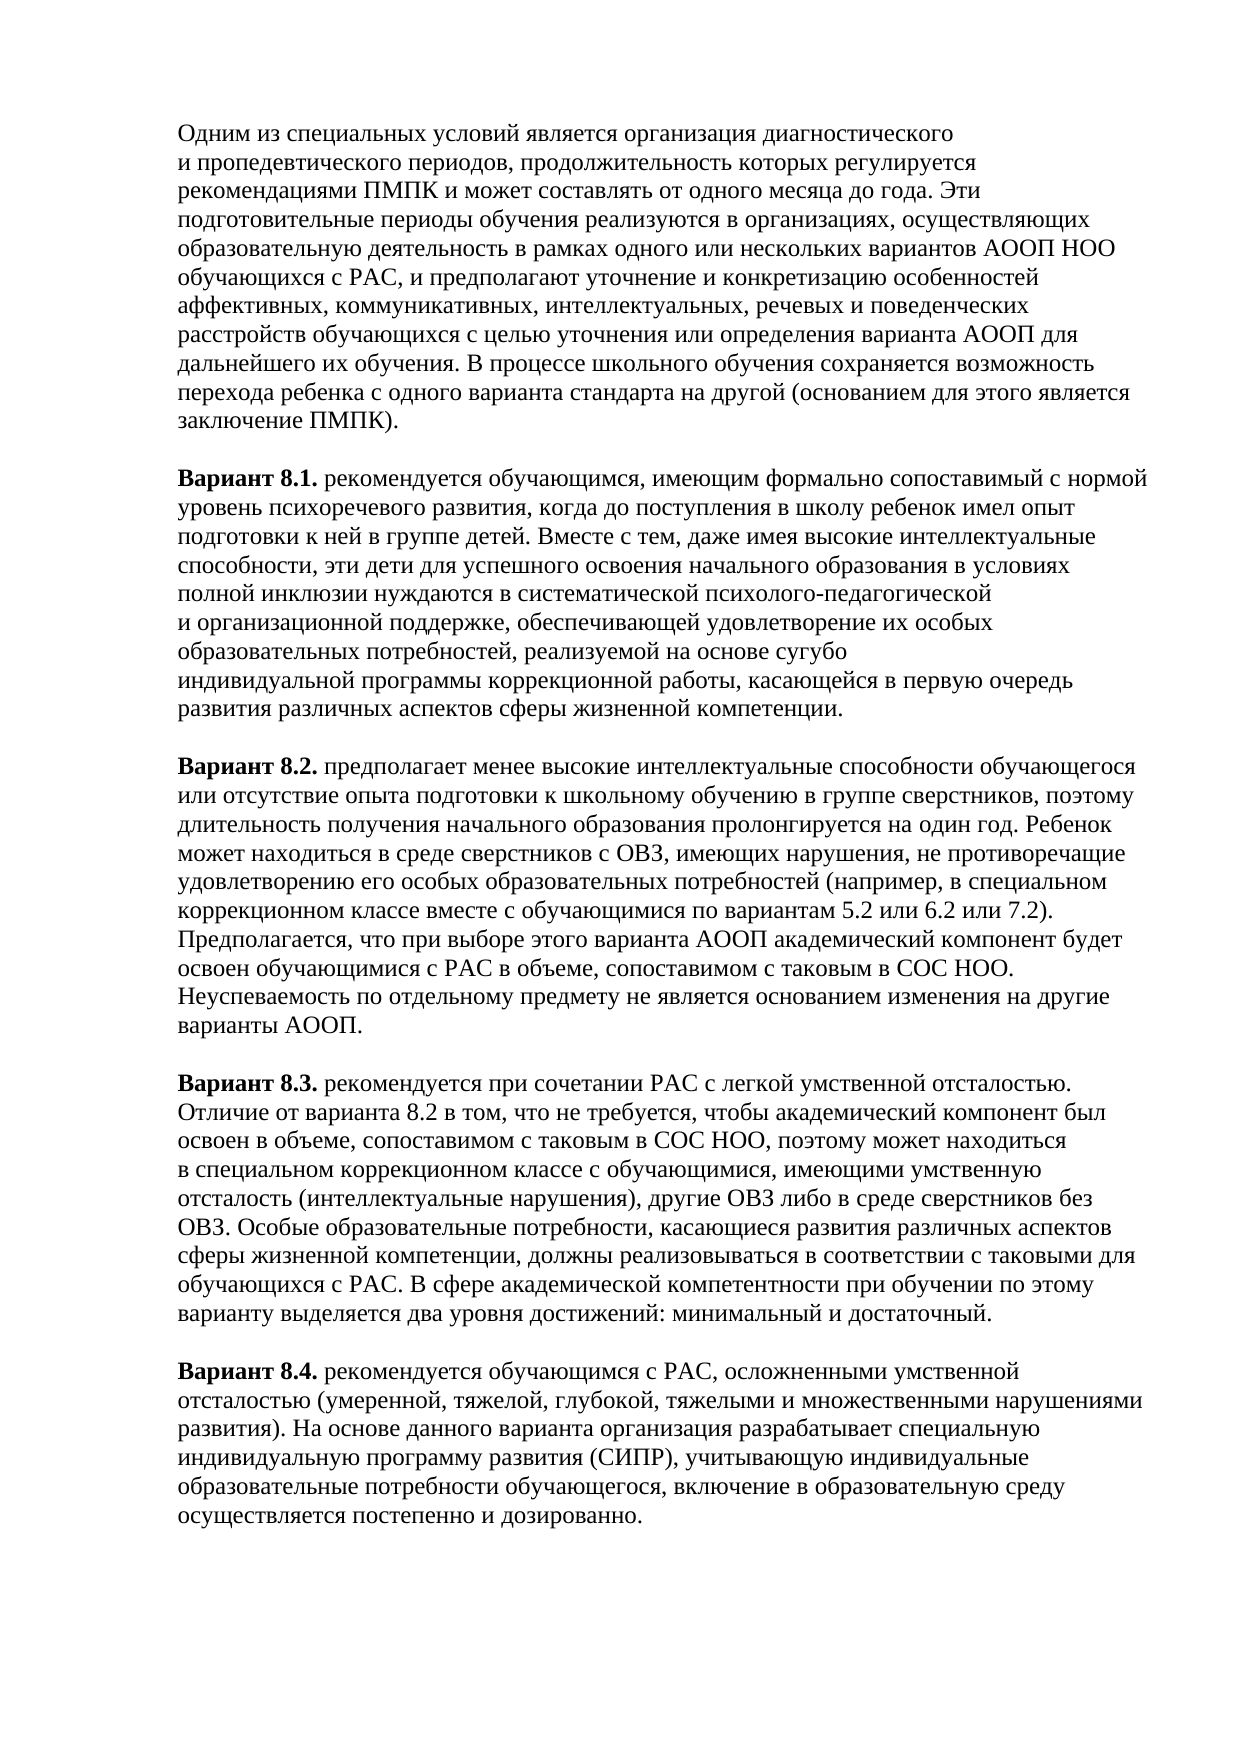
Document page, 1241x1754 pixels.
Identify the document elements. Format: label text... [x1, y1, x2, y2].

text Вариант 8.3. рекомендуется при сочетании РАС с легкой умственной отсталостью. Отличие от варианта 8.2 в том, что не требуется, чтобы академический компонент был освоен в объеме, сопоставимом с таковым в СОС НОО, поэтому может находиться в специальном коррекционном классе с обучающимися, имеющими умственную отсталость (интеллектуальные нарушения), другие ОВЗ либо в среде сверстников без ОВЗ. Особые образовательные потребности, касающиеся развития различных аспектов сферы жизненной компетенции, должны реализовываться в соответствии с таковыми для обучающихся с РАС. В сфере академической компетентности при обучении по этому варианту выделяется два уровня достижений: минимальный и достаточный. [177, 1068, 1152, 1327]
text Одним из специальных условий является организация диагностического и пропедевтического периодов, продолжительность которых регулируется рекомендациями ПМПК и может составлять от одного месяца до года. Эти подготовительные периоды обучения реализуются в организациях, осуществляющих образовательную деятельность в рамках одного или нескольких вариантов АООП НОО обучающихся с РАС, и предполагают уточнение и конкретизацию особенностей аффективных, коммуникативных, интеллектуальных, речевых и поведенческих расстройств обучающихся с целью уточнения или определения варианта АООП для дальнейшего их обучения. В процессе школьного обучения сохраняется возможность перехода ребенка с одного варианта стандарта на другой (основанием для этого является заключение ПМПК). [177, 118, 1152, 434]
text Вариант 8.2. предполагает менее высокие интеллектуальные способности обучающегося или отсутствие опыта подготовки к школьному обучению в группе сверстников, поэтому длительность получения начального образования пролонгируется на один год. Ребенок может находиться в среде сверстников с ОВЗ, имеющих нарушения, не противоречащие удовлетворению его особых образовательных потребностей (например, в специальном коррекционном классе вместе с обучающимися по вариантам 5.2 или 6.2 или 7.2). Предполагается, что при выборе этого варианта АООП академический компонент будет освоен обучающимися с РАС в объеме, сопоставимом с таковым в СОС НОО. Неуспеваемость по отдельному предмету не является основанием изменения на другие варианты АООП. [177, 751, 1152, 1039]
text Вариант 8.4. рекомендуется обучающимся с РАС, осложненными умственной отсталостью (умеренной, тяжелой, глубокой, тяжелыми и множественными нарушениями развития). На основе данного варианта организация разрабатывает специальную индивидуальную программу развития (СИПР), учитывающую индивидуальные образовательные потребности обучающегося, включение в образовательную среду осуществляется постепенно и дозированно. [177, 1356, 1152, 1528]
text Вариант 8.1. рекомендуется обучающимся, имеющим формально сопоставимый с нормой уровень психоречевого развития, когда до поступления в школу ребенок имел опыт подготовки к ней в группе детей. Вместе с тем, даже имея высокие интеллектуальные способности, эти дети для успешного освоения начального образования в условиях полной инклюзии нуждаются в систематической психолого-педагогической и организационной поддержке, обеспечивающей удовлетворение их особых образовательных потребностей, реализуемой на основе сугубо индивидуальной программы коррекционной работы, касающейся в первую очередь развития различных аспектов сферы жизненной компетенции. [177, 463, 1152, 722]
